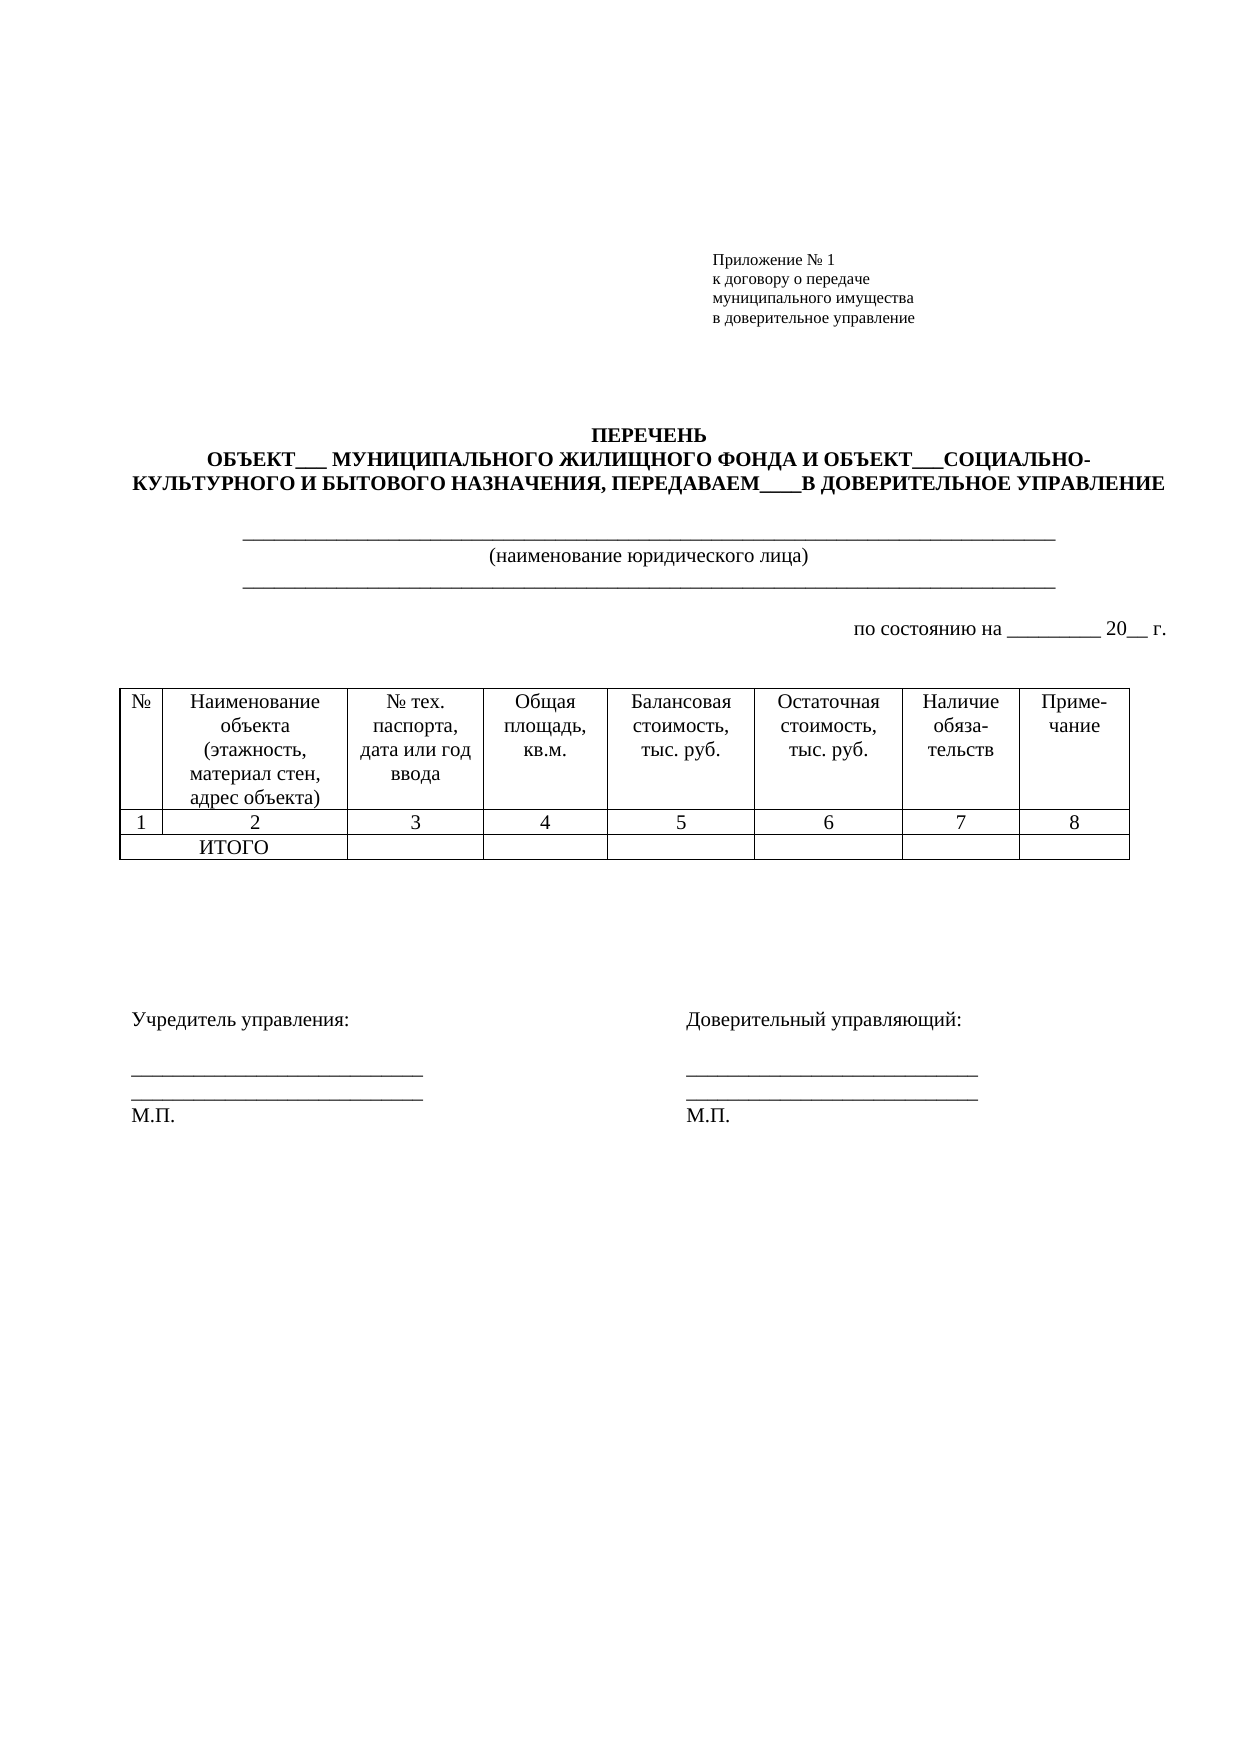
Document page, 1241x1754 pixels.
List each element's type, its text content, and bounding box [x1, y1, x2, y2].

table_cell 4 [484, 810, 607, 834]
table_cell [348, 835, 483, 859]
text Приложение № 1 [131, 250, 1167, 269]
table_header Наличие обяза-тельств [903, 689, 1019, 809]
text ______________________________________________________________________________ [131, 567, 1167, 591]
table_cell [484, 835, 607, 859]
table_cell 6 [755, 810, 902, 834]
table_header Остаточная стоимость, тыс. руб. [755, 689, 902, 809]
table_cell 3 [348, 810, 483, 834]
table_cell 2 [163, 810, 347, 834]
table_header № [121, 689, 162, 809]
text ОБЪЕКТ___ МУНИЦИПАЛЬНОГО ЖИЛИЩНОГО ФОНДА И ОБЪЕКТ___СОЦИАЛЬНО-КУЛЬТУРНОГО И БЫТОВОГО НАЗНАЧЕНИЯ, ПЕРЕДАВАЕМ____В ДОВЕРИТЕЛЬНОЕ УПРАВЛЕНИЕ [131, 447, 1167, 495]
text к договору о передаче [131, 269, 1167, 288]
text ______________________________________________________________________________ [131, 519, 1167, 543]
table_cell [1020, 835, 1129, 859]
table_cell 8 [1020, 810, 1129, 834]
table_cell 1 [121, 810, 162, 834]
text по состоянию на _________ 20__ г. [131, 615, 1167, 639]
table_cell 7 [903, 810, 1019, 834]
table_header Наименование объекта (этажность, материал стен, адрес объекта) [163, 689, 347, 809]
table_cell [903, 835, 1019, 859]
table_cell [608, 835, 754, 859]
table_cell 5 [608, 810, 754, 834]
table_cell ИТОГО [121, 835, 347, 859]
text в доверительное управление [131, 307, 1167, 327]
table_header Доверительный управляющий: ____________________________ ____________________________ М.П. [675, 1007, 1128, 1127]
table_header Балансовая стоимость, тыс. руб. [608, 689, 754, 809]
text (наименование юридического лица) [131, 543, 1167, 567]
table_header Приме-чание [1020, 689, 1129, 809]
table_header Учредитель управления: ____________________________ ____________________________ М.П. [120, 1007, 675, 1127]
text муниципального имущества [131, 288, 1167, 307]
table_cell [755, 835, 902, 859]
table_header № тех. паспорта, дата или год ввода [348, 689, 483, 809]
text ПЕРЕЧЕНЬ [131, 423, 1167, 447]
table_header Общая площадь, кв.м. [484, 689, 607, 809]
